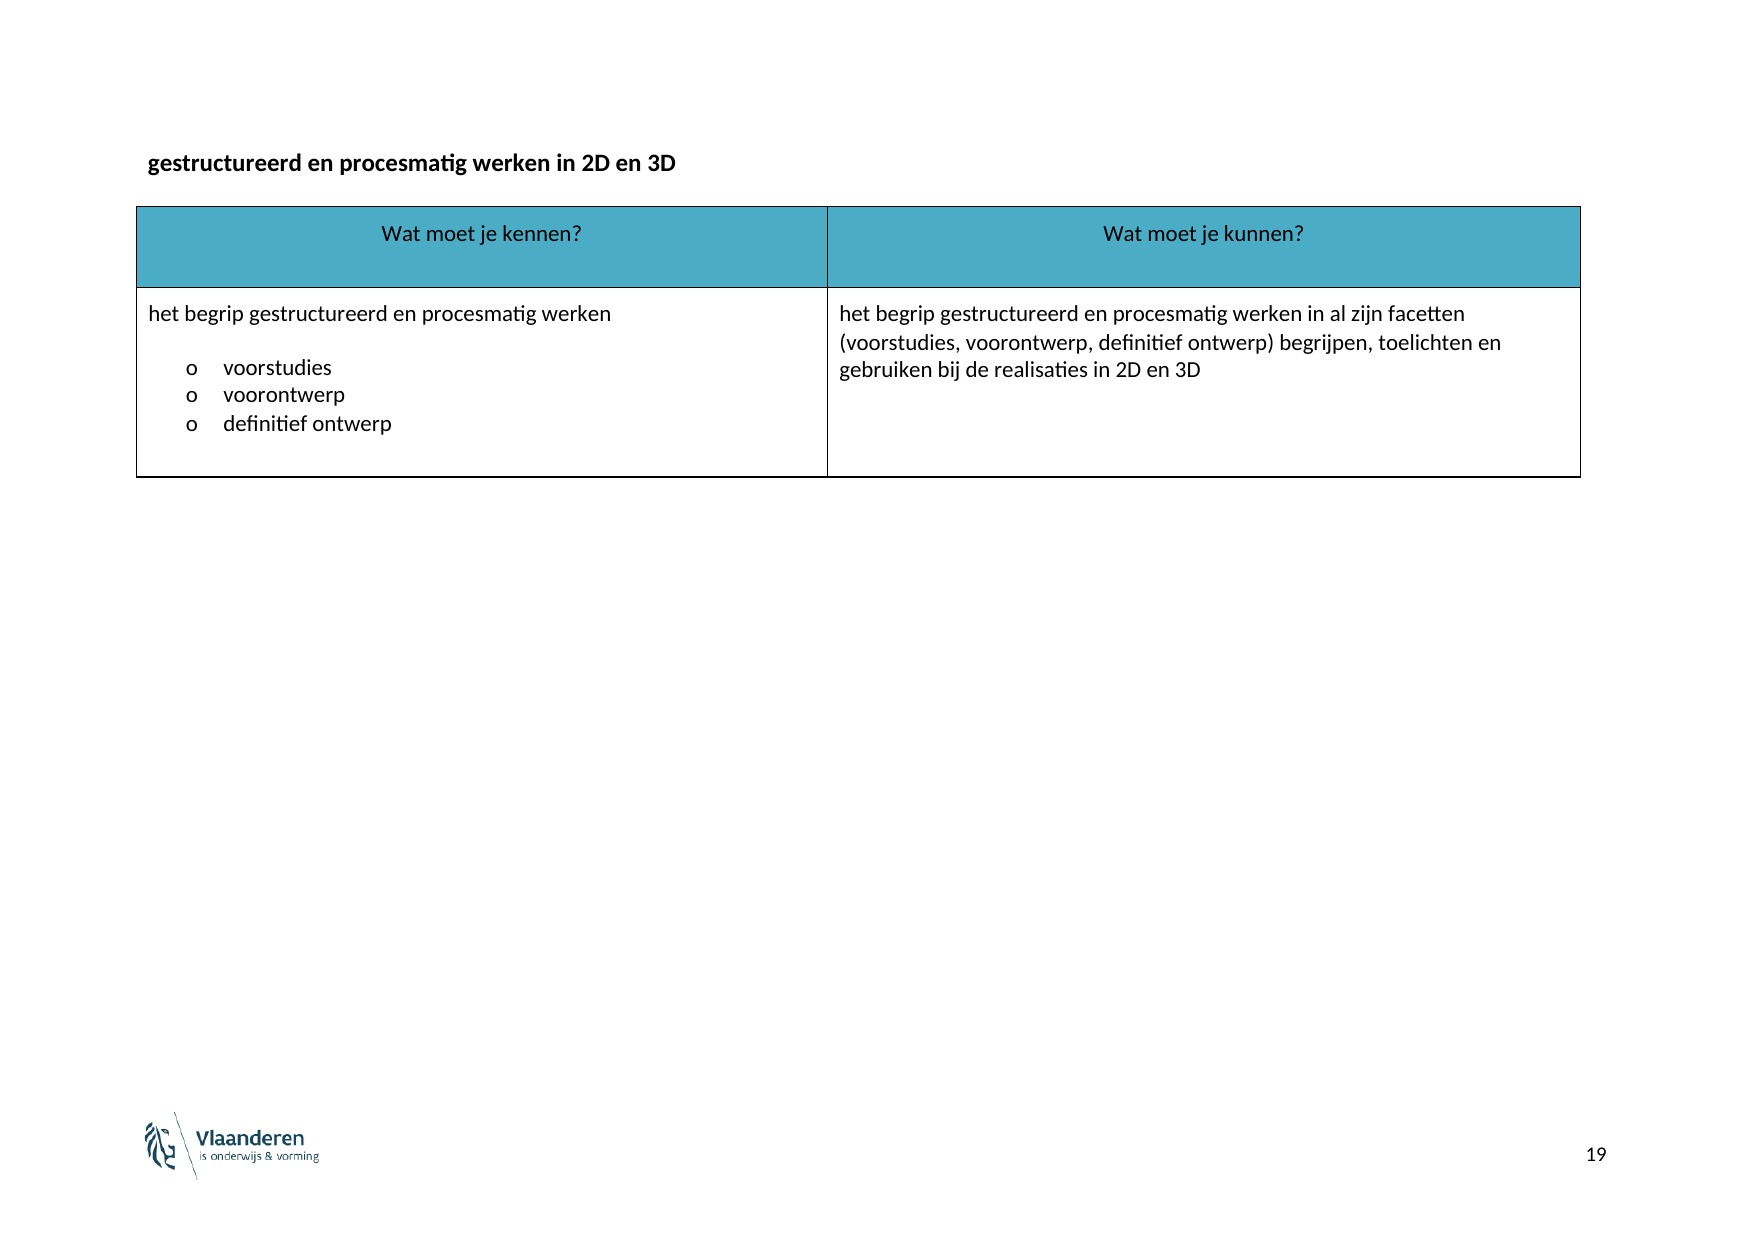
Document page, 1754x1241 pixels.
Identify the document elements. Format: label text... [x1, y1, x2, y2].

table_header Wat moet je kunnen? [828, 207, 1580, 287]
table_header Wat moet je kennen? [137, 207, 827, 287]
table_cell het begrip gestructureerd en procesmatig werken in al zijn facetten (voorstudies, voorontwerp, definitief ontwerp) begrijpen, toelichten en gebruiken bij de realisaties in 2D en 3D [828, 288, 1580, 476]
table_cell het begrip gestructureerd en procesmatig werken voorstudies voorontwerp definitief ontwerp [137, 288, 827, 476]
picture [144, 1112, 327, 1180]
text gestructureerd en procesmatig werken in 2D en 3D [148, 148, 1606, 178]
